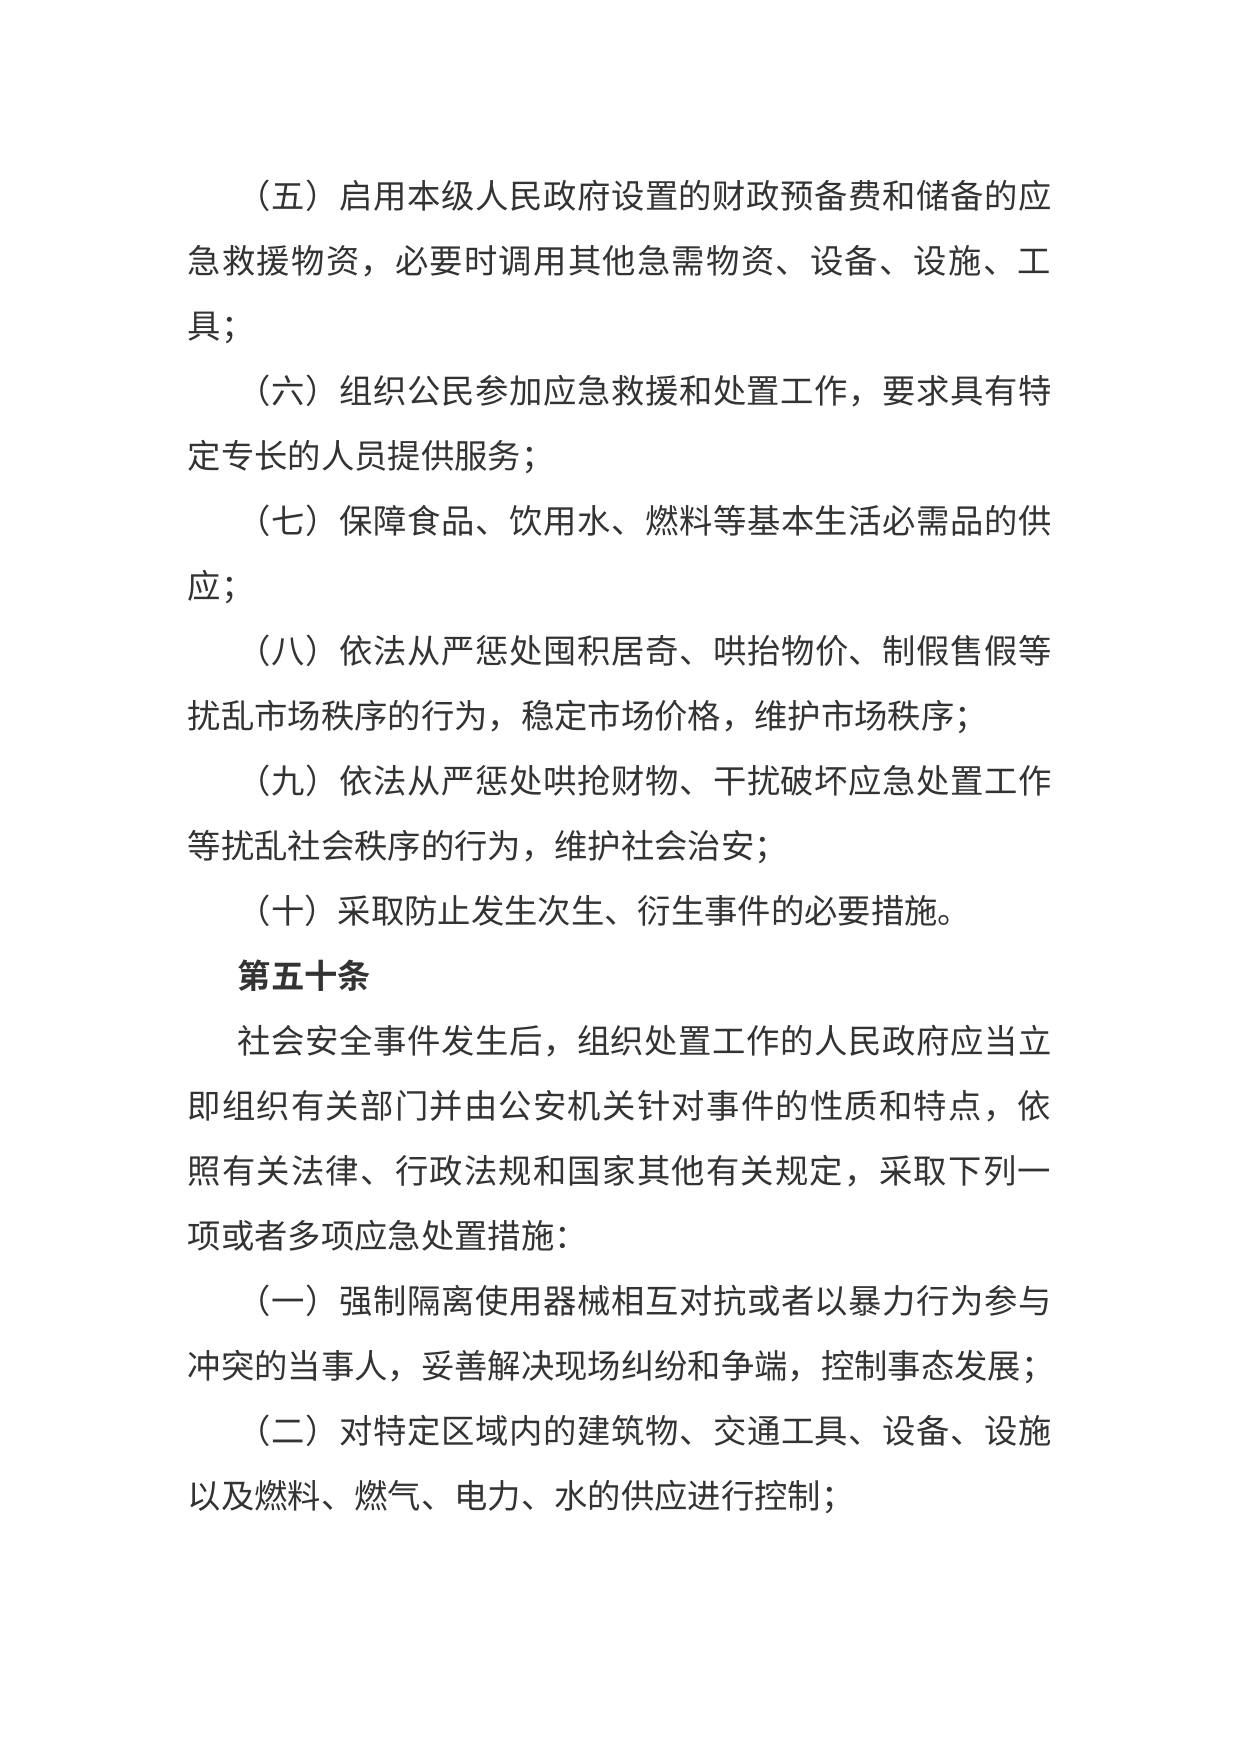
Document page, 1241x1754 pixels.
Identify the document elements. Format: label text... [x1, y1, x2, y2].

text （五）启用本级人民政府设置的财政预备费和储备的应急救援物资，必要时调用其他急需物资、设备、设施、工具； [187, 162, 1053, 357]
text （十）采取防止发生次生、衍生事件的必要措施。 [187, 877, 1053, 942]
text （二）对特定区域内的建筑物、交通工具、设备、设施以及燃料、燃气、电力、水的供应进行控制； [187, 1397, 1053, 1527]
text （八）依法从严惩处囤积居奇、哄抬物价、制假售假等扰乱市场秩序的行为，稳定市场价格，维护市场秩序； [187, 617, 1053, 747]
text 社会安全事件发生后，组织处置工作的人民政府应当立即组织有关部门并由公安机关针对事件的性质和特点，依照有关法律、行政法规和国家其他有关规定，采取下列一项或者多项应急处置措施： [187, 1007, 1053, 1267]
text （六）组织公民参加应急救援和处置工作，要求具有特定专长的人员提供服务； [187, 357, 1053, 487]
text （九）依法从严惩处哄抢财物、干扰破坏应急处置工作等扰乱社会秩序的行为，维护社会治安； [187, 747, 1053, 877]
text （一）强制隔离使用器械相互对抗或者以暴力行为参与冲突的当事人，妥善解决现场纠纷和争端，控制事态发展； [187, 1267, 1053, 1397]
text （七）保障食品、饮用水、燃料等基本生活必需品的供应； [187, 487, 1053, 617]
text 第五十条 [187, 942, 1053, 1007]
